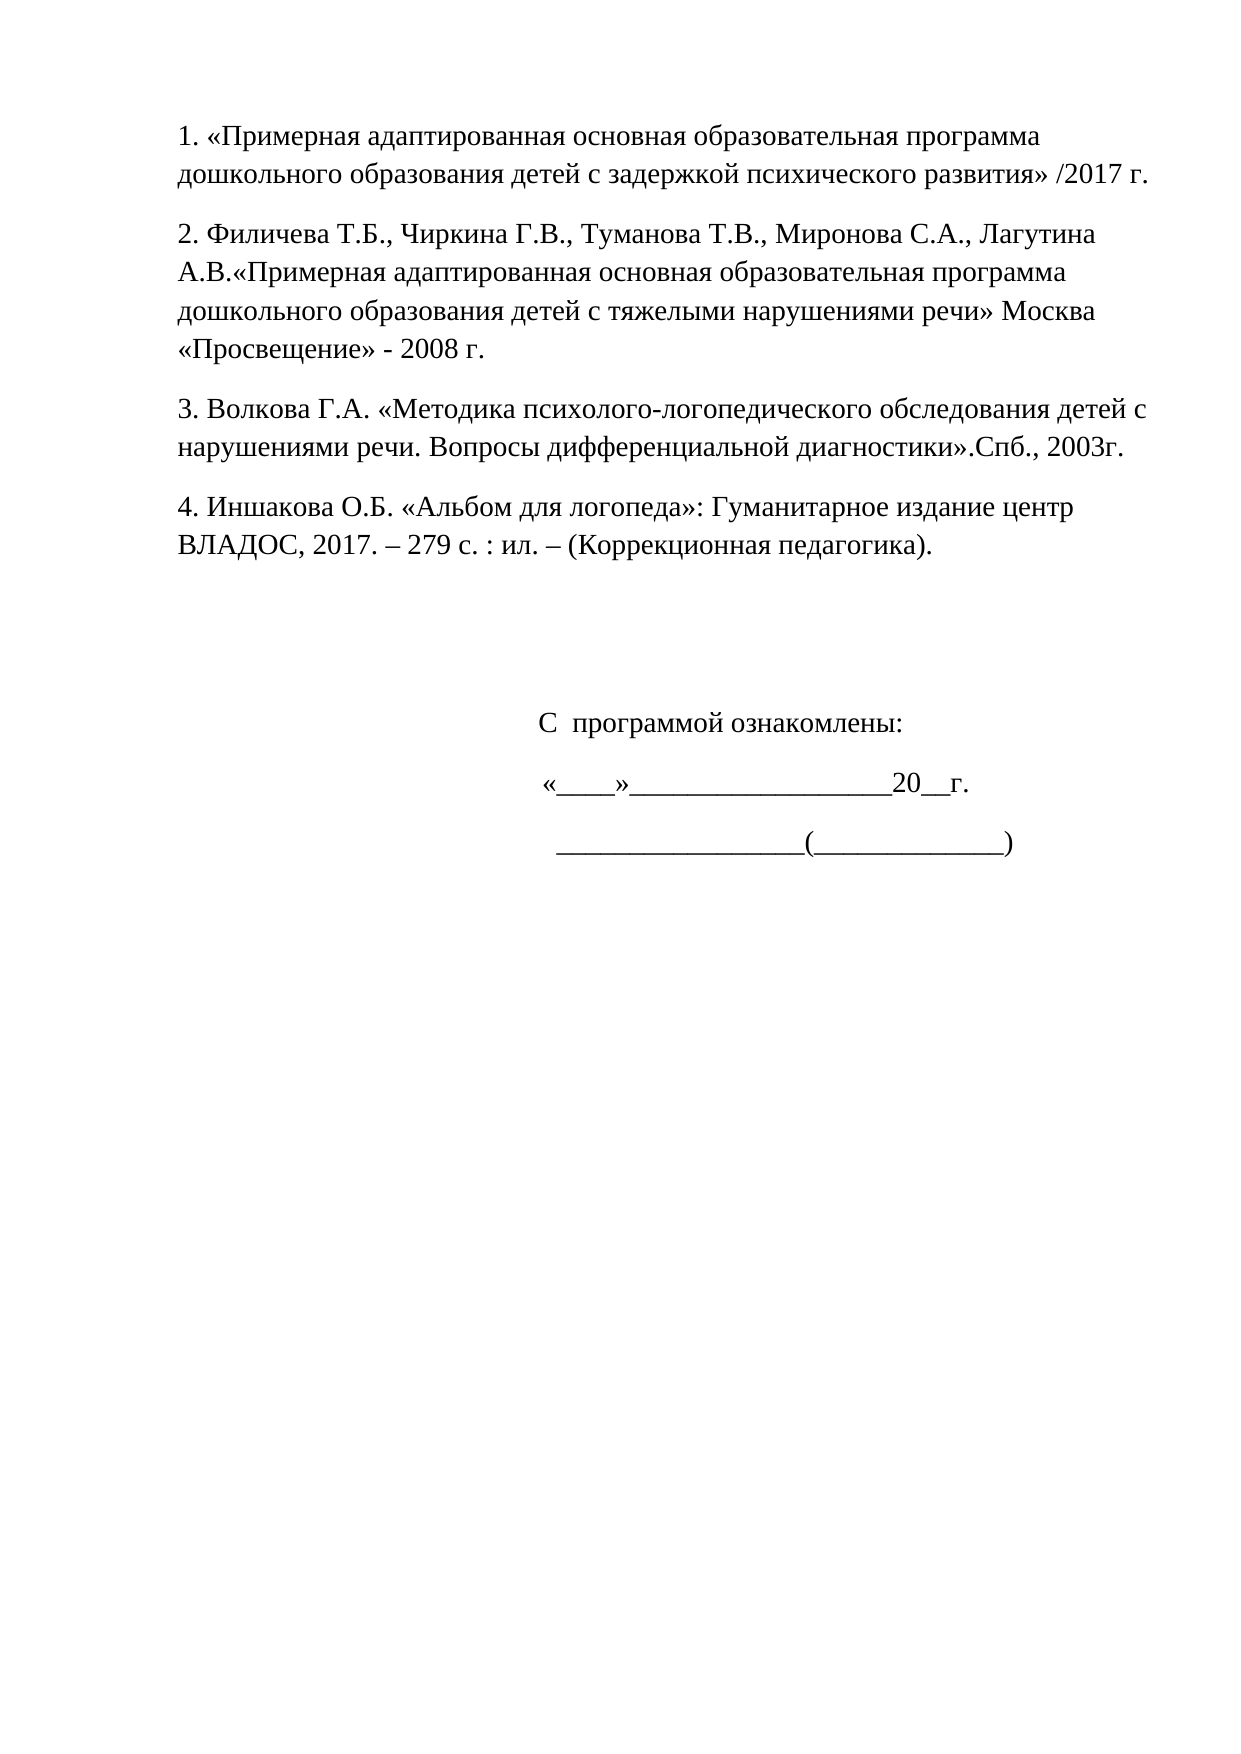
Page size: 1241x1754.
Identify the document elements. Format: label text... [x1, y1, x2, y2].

text 3. Волкова Г.А. «Методика психолого-логопедического обследования детей с нарушениями речи. Вопросы дифференциальной диагностики».Спб., 2003г. [177, 391, 1152, 463]
text _________________(_____________) [177, 824, 1152, 858]
text 4. Иншакова О.Б. «Альбом для логопеда»: Гуманитарное издание центр ВЛАДОС, 2017. – 279 с. : ил. – (Коррекционная педагогика). [177, 489, 1152, 561]
text 1. «Примерная адаптированная основная образовательная программа дошкольного образования детей с задержкой психического развития» /2017 г. [177, 118, 1152, 190]
text «____»__________________20__г. [177, 765, 1152, 798]
text 2. Филичева Т.Б., Чиркина Г.В., Туманова Т.В., Миронова С.А., Лагутина А.В.«Примерная адаптированная основная образовательная программа дошкольного образования детей с тяжелыми нарушениями речи» Москва «Просвещение» - 2008 г. [177, 216, 1152, 365]
text С программой ознакомлены: [177, 706, 1152, 739]
